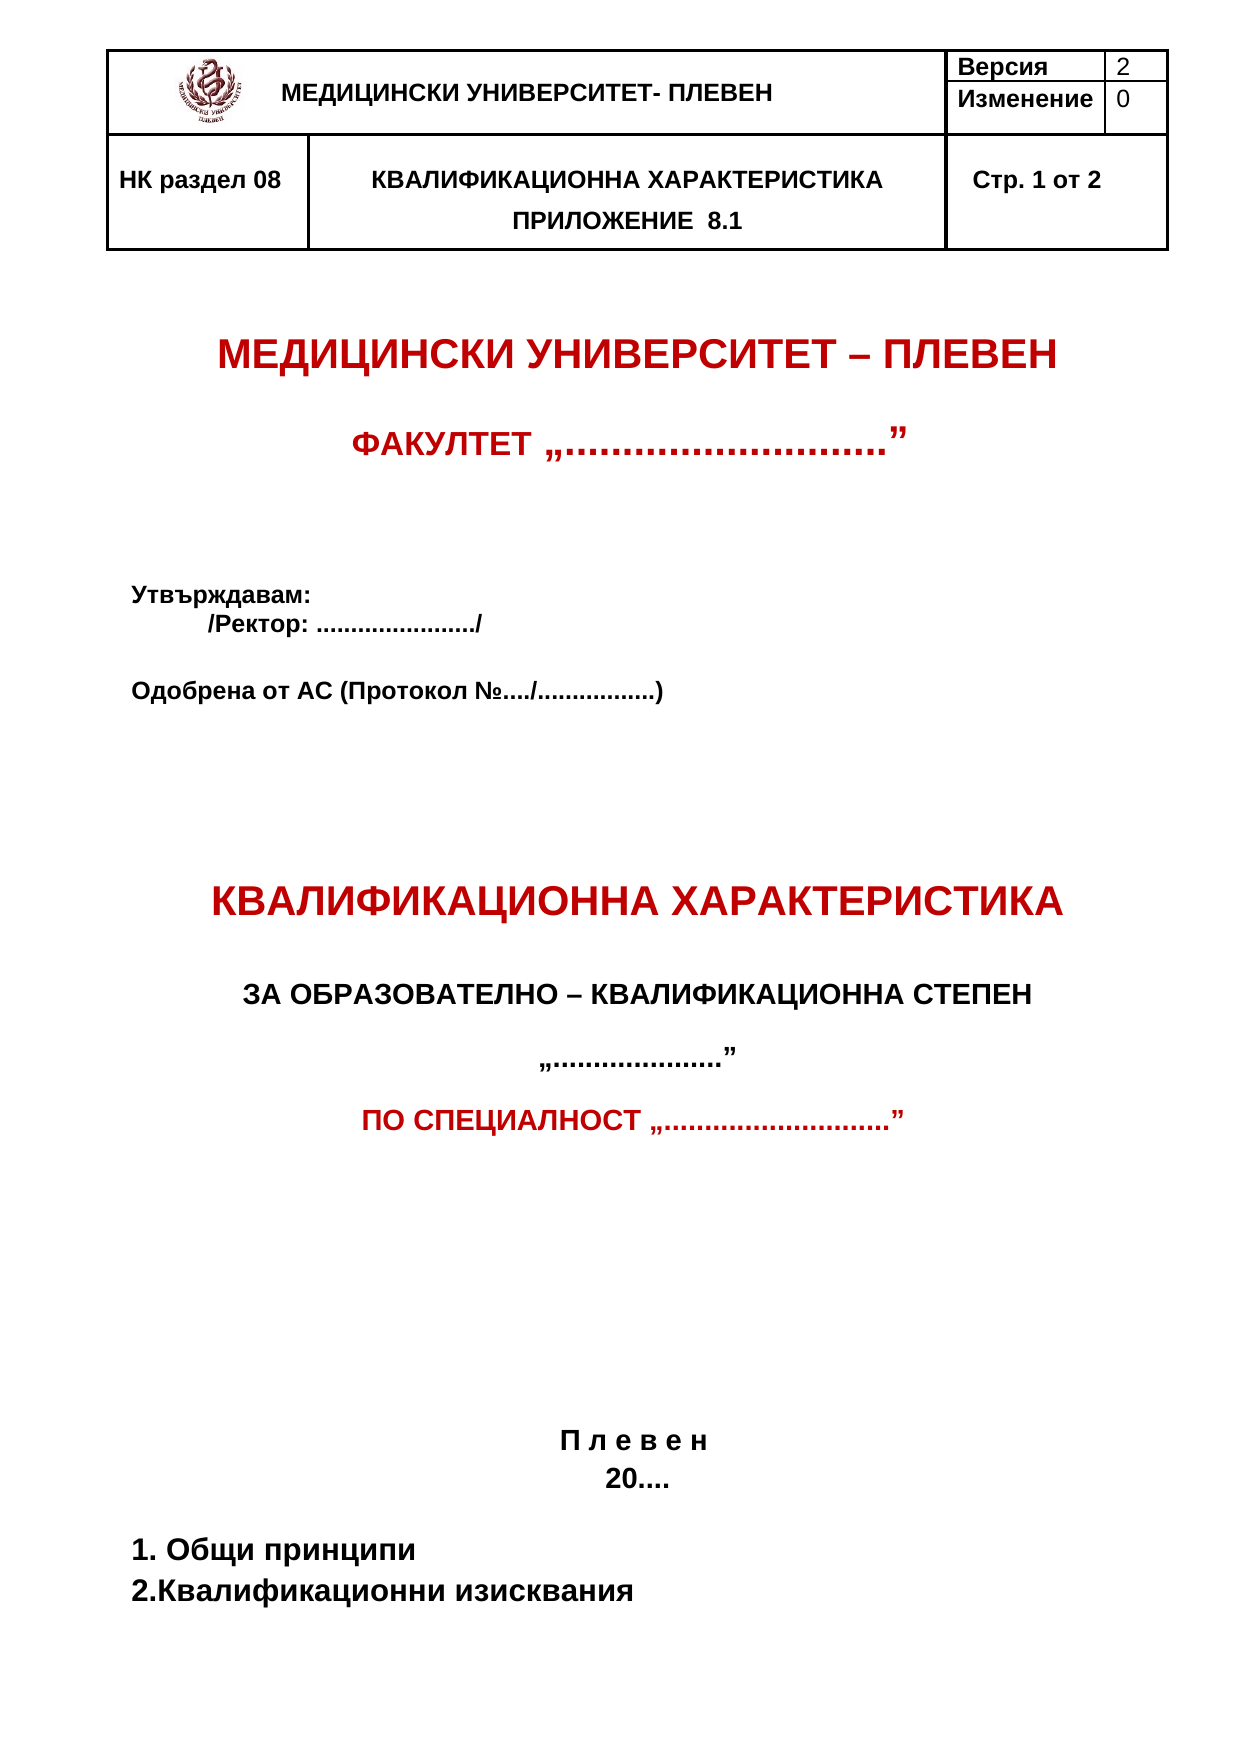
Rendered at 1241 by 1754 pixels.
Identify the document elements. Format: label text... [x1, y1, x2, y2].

text Одобрена от АС (Протокол №..../.................) [131, 676, 1144, 733]
text ЗА ОБРАЗОВАТЕЛНО – КВАЛИФИКАЦИОННА СТЕПЕН [131, 977, 1144, 1011]
text КВАЛИФИКАЦИОННА ХАРАКТЕРИСТИКА [131, 876, 1144, 952]
picture [174, 54, 246, 126]
text ПО СПЕЦИАЛНОСТ „............................” [131, 1103, 1144, 1236]
text Утвърждавам: /Ректор: ......................./ [131, 551, 1144, 638]
text МЕДИЦИНСКИ УНИВЕРСИТЕТ – ПЛЕВЕН ФАКУЛТЕТ „............................” [131, 329, 1144, 509]
text „.....................” [131, 1040, 1144, 1074]
text П л е в е н 20.... [131, 1422, 1144, 1527]
